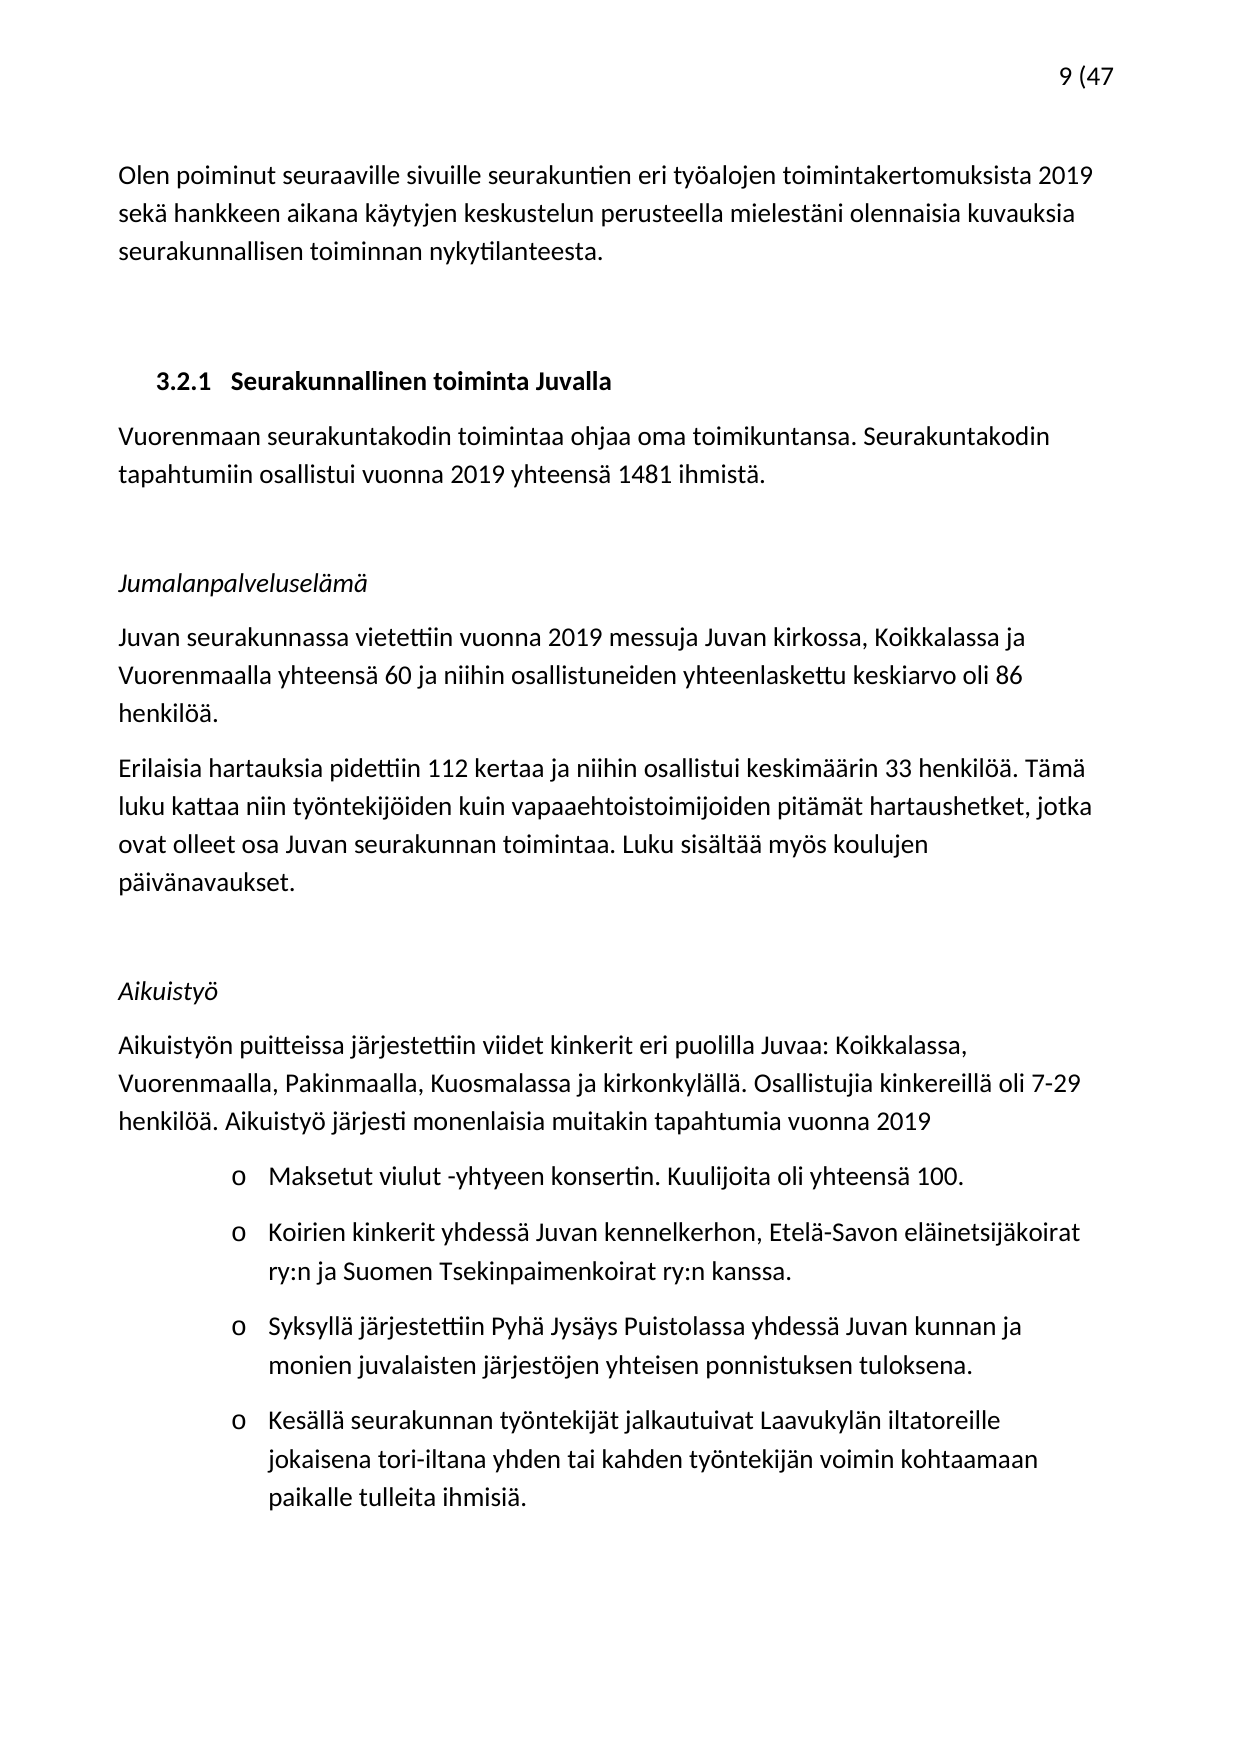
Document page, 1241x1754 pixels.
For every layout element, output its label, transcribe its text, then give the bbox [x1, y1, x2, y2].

list Kesällä seurakunnan työntekijät jalkautuivat Laavukylän iltatoreille jokaisena tori-iltana yhden tai kahden työntekijän voimin kohtaamaan paikalle tulleita ihmisiä. [231, 1403, 1104, 1513]
text Jumalanpalveluselämä [118, 566, 1104, 599]
text Olen poiminut seuraaville sivuille seurakuntien eri työalojen toimintakertomuksista 2019 sekä hankkeen aikana käytyjen keskustelun perusteella mielestäni olennaisia kuvauksia seurakunnallisen toiminnan nykytilanteesta. [118, 158, 1104, 267]
list Koirien kinkerit yhdessä Juvan kennelkerhon, Etelä-Savon eläinetsijäkoirat ry:n ja Suomen Tsekinpaimenkoirat ry:n kanssa. [231, 1215, 1104, 1287]
text Vuorenmaan seurakuntakodin toimintaa ohjaa oma toimikuntansa. Seurakuntakodin tapahtumiin osallistui vuonna 2019 yhteensä 1481 ihmistä. [118, 419, 1104, 490]
text Aikuistyön puitteissa järjestettiin viidet kinkerit eri puolilla Juvaa: Koikkalassa, Vuorenmaalla, Pakinmaalla, Kuosmalassa ja kirkonkylällä. Osallistujia kinkereillä oli 7-29 henkilöä. Aikuistyö järjesti monenlaisia muitakin tapahtumia vuonna 2019 [118, 1028, 1104, 1137]
text Juvan seurakunnassa vietettiin vuonna 2019 messuja Juvan kirkossa, Koikkalassa ja Vuorenmaalla yhteensä 60 ja niihin osallistuneiden yhteenlaskettu keskiarvo oli 86 henkilöä. [118, 621, 1104, 729]
list Maksetut viulut -yhtyeen konsertin. Kuulijoita oli yhteensä 100. [231, 1159, 1104, 1193]
list Seurakunnallinen toiminta Juvalla [156, 364, 1104, 397]
text Erilaisia hartauksia pidettiin 112 kertaa ja niihin osallistui keskimäärin 33 henkilöä. Tämä luku kattaa niin työntekijöiden kuin vapaaehtoistoimijoiden pitämät hartaushetket, jotka ovat olleet osa Juvan seurakunnan toimintaa. Luku sisältää myös koulujen päivänavaukset. [118, 751, 1104, 898]
text Aikuistyö [118, 974, 1104, 1007]
list Syksyllä järjestettiin Pyhä Jysäys Puistolassa yhdessä Juvan kunnan ja monien juvalaisten järjestöjen yhteisen ponnistuksen tuloksena. [231, 1309, 1104, 1381]
